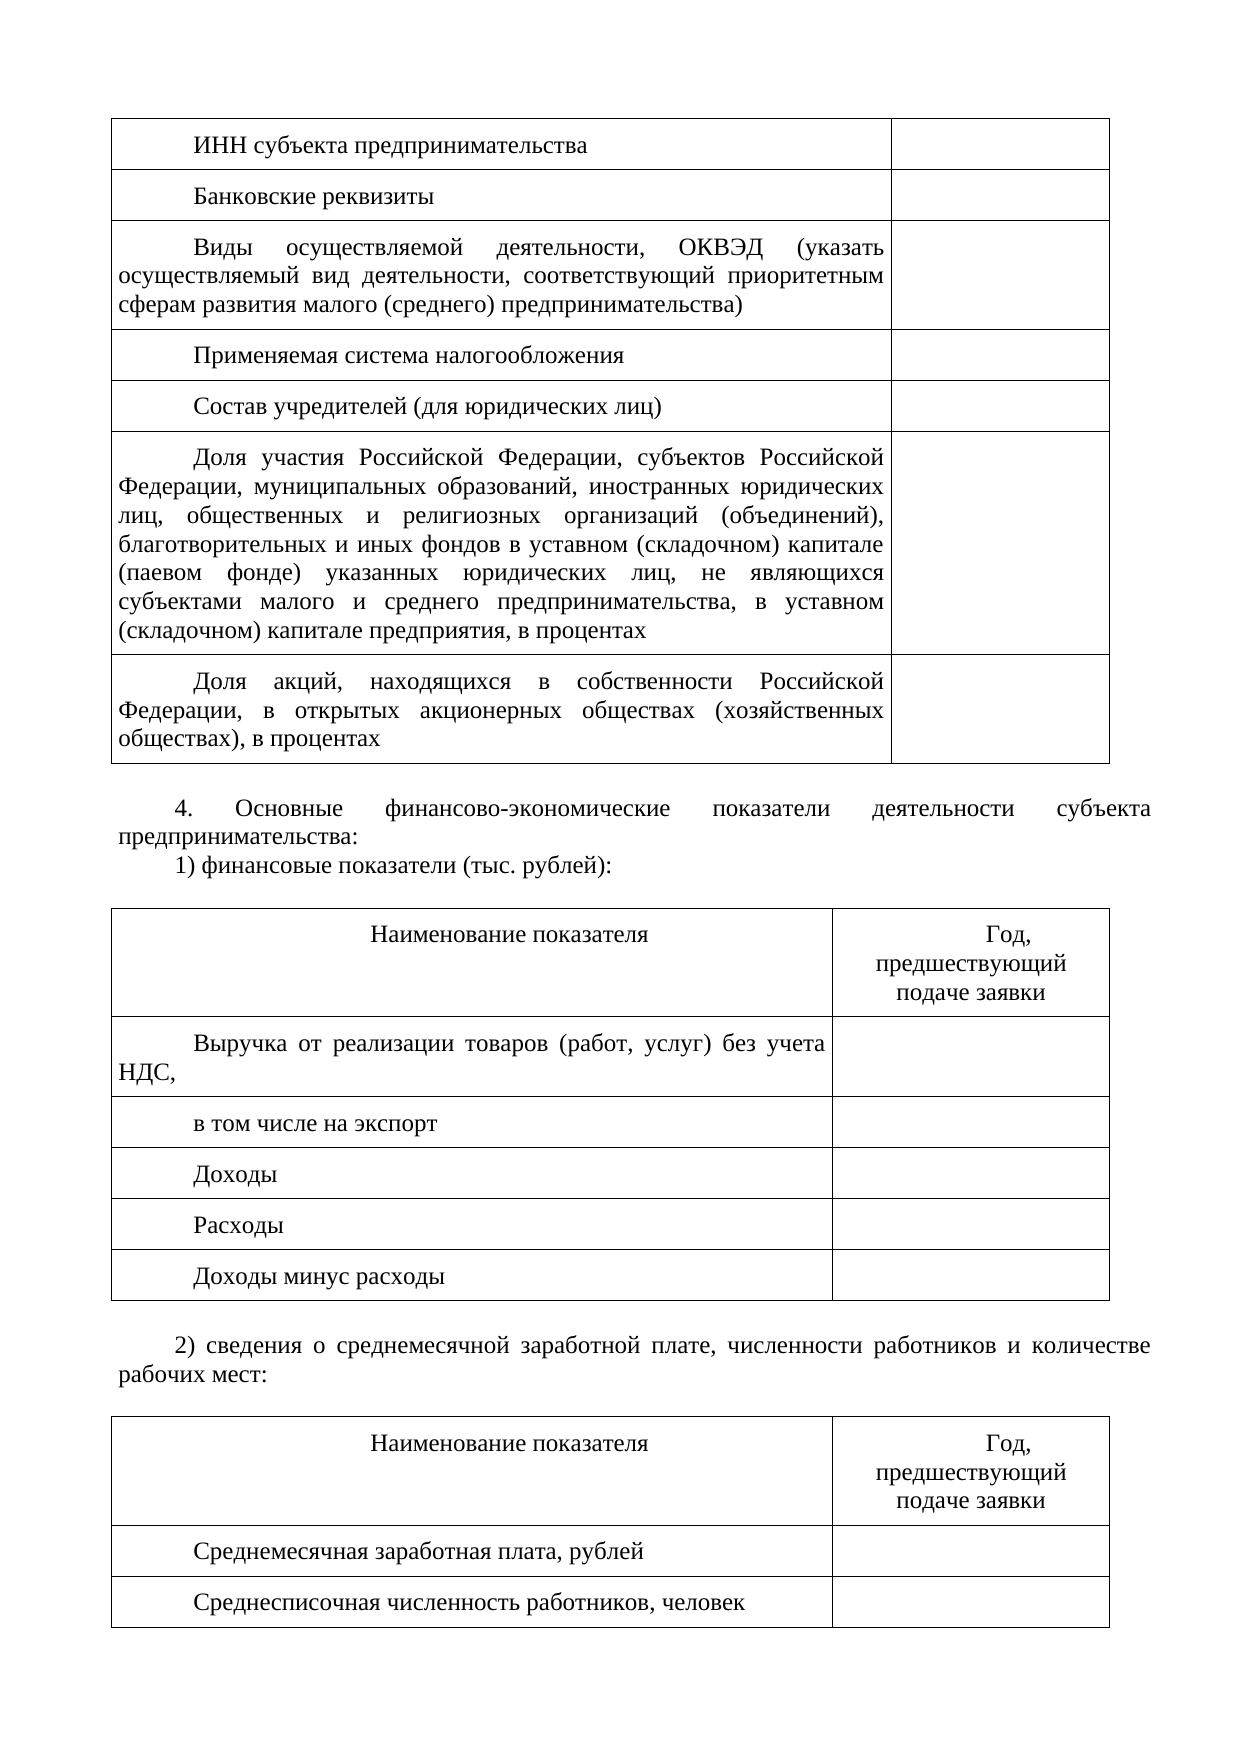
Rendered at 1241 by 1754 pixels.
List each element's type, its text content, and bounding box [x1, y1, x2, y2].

table_cell [833, 1017, 1109, 1096]
table_cell Доля акций, находящихся в собственности Российской Федерации, в открытых акционерных обществах (хозяйственных обществах), в процентах [112, 655, 891, 763]
table_cell [892, 330, 1109, 380]
table_header Наименование показателя [112, 1417, 832, 1525]
table_cell в том числе на экспорт [112, 1097, 832, 1147]
table_cell [833, 1148, 1109, 1198]
text 1) финансовые показатели (тыс. рублей): [118, 850, 1152, 879]
table_cell Банковские реквизиты [112, 170, 891, 220]
table_cell Доходы минус расходы [112, 1250, 832, 1300]
table_cell ИНН субъекта предпринимательства [112, 119, 891, 169]
table_cell Среднесписочная численность работников, человек [112, 1577, 832, 1627]
table_header Год, предшествующий подаче заявки [833, 909, 1109, 1016]
table_cell [892, 655, 1109, 763]
table_cell [892, 432, 1109, 654]
table_cell Применяемая система налогообложения [112, 330, 891, 380]
table_cell [892, 170, 1109, 220]
table_cell Доходы [112, 1148, 832, 1198]
table_cell Виды осуществляемой деятельности, ОКВЭД (указать осуществляемый вид деятельности, соответствующий приоритетным сферам развития малого (среднего) предпринимательства) [112, 221, 891, 329]
text 4. Основные финансово-экономические показатели деятельности субъекта предпринимательства: [118, 793, 1152, 850]
text 2) сведения о среднемесячной заработной плате, численности работников и количестве рабочих мест: [118, 1330, 1152, 1387]
table_cell [892, 221, 1109, 329]
table_cell Расходы [112, 1199, 832, 1249]
table_cell [892, 119, 1109, 169]
table_cell [833, 1199, 1109, 1249]
table_header Год, предшествующий подаче заявки [833, 1417, 1109, 1525]
table_cell Состав учредителей (для юридических лиц) [112, 381, 891, 431]
table_header Наименование показателя [112, 909, 832, 1016]
table_cell [833, 1097, 1109, 1147]
table_cell [892, 381, 1109, 431]
table_cell Среднемесячная заработная плата, рублей [112, 1526, 832, 1576]
table_cell [833, 1526, 1109, 1576]
table_cell Выручка от реализации товаров (работ, услуг) без учета НДС, [112, 1017, 832, 1096]
table_cell [833, 1577, 1109, 1627]
table_cell Доля участия Российской Федерации, субъектов Российской Федерации, муниципальных образований, иностранных юридических лиц, общественных и религиозных организаций (объединений), благотворительных и иных фондов в уставном (складочном) капитале (паевом фонде) указанных юридических лиц, не являющихся субъектами малого и среднего предпринимательства, в уставном (складочном) капитале предприятия, в процентах [112, 432, 891, 654]
table_cell [833, 1250, 1109, 1300]
